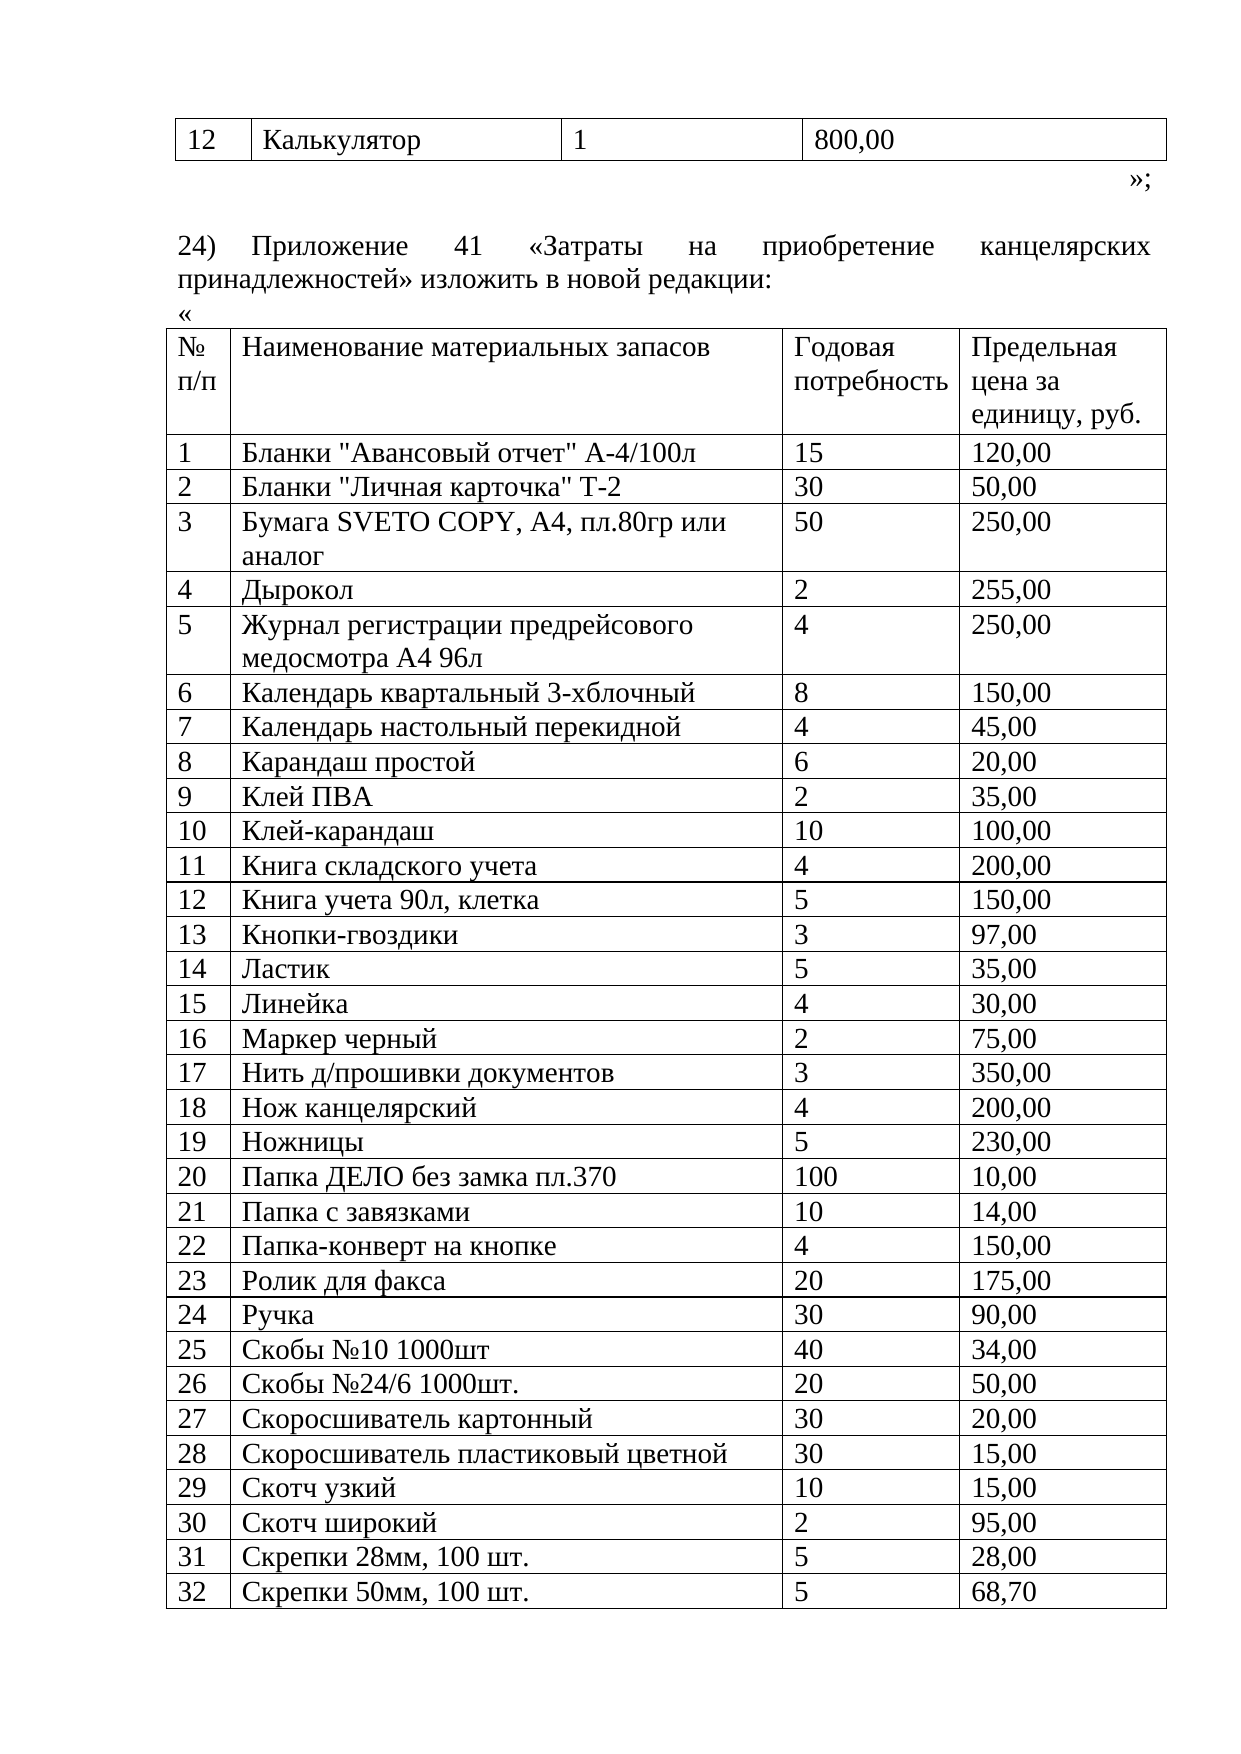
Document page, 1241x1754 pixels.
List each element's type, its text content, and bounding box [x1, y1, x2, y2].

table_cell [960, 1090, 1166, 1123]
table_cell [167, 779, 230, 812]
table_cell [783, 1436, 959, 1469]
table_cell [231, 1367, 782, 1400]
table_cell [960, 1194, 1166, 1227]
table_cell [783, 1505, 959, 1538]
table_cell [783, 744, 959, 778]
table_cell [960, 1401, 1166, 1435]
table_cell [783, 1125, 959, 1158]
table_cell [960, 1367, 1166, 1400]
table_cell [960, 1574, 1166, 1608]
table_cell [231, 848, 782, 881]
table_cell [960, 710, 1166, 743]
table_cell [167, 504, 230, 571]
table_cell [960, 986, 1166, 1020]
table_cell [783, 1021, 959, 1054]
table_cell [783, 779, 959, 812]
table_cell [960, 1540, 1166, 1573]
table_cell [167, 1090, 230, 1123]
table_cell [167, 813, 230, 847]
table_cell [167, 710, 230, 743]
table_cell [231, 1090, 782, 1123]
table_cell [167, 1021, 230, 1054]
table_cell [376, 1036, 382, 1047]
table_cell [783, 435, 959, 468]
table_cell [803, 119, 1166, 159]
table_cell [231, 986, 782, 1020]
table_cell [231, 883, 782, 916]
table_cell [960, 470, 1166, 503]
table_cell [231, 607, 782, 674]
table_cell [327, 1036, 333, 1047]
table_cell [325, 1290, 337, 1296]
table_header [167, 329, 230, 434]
list Приложение 41 «Затраты на приобретение канцелярских принадлежностей» изложить в новой редакции: [177, 228, 1152, 295]
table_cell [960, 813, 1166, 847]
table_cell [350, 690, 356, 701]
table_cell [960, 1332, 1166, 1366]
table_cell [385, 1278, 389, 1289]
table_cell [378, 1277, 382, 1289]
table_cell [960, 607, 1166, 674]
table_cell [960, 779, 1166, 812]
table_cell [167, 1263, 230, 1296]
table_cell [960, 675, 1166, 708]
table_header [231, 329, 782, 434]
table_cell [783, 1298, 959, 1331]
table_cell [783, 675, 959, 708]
text »; [177, 161, 1152, 194]
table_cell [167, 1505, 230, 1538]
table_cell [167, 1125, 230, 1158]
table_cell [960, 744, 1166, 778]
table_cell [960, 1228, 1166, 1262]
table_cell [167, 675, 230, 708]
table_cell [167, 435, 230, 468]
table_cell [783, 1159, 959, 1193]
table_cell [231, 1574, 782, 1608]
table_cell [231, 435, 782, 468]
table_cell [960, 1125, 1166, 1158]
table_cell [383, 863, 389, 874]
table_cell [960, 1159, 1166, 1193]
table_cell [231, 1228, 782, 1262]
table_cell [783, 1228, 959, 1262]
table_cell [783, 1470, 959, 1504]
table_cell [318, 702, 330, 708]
text « [177, 295, 1152, 328]
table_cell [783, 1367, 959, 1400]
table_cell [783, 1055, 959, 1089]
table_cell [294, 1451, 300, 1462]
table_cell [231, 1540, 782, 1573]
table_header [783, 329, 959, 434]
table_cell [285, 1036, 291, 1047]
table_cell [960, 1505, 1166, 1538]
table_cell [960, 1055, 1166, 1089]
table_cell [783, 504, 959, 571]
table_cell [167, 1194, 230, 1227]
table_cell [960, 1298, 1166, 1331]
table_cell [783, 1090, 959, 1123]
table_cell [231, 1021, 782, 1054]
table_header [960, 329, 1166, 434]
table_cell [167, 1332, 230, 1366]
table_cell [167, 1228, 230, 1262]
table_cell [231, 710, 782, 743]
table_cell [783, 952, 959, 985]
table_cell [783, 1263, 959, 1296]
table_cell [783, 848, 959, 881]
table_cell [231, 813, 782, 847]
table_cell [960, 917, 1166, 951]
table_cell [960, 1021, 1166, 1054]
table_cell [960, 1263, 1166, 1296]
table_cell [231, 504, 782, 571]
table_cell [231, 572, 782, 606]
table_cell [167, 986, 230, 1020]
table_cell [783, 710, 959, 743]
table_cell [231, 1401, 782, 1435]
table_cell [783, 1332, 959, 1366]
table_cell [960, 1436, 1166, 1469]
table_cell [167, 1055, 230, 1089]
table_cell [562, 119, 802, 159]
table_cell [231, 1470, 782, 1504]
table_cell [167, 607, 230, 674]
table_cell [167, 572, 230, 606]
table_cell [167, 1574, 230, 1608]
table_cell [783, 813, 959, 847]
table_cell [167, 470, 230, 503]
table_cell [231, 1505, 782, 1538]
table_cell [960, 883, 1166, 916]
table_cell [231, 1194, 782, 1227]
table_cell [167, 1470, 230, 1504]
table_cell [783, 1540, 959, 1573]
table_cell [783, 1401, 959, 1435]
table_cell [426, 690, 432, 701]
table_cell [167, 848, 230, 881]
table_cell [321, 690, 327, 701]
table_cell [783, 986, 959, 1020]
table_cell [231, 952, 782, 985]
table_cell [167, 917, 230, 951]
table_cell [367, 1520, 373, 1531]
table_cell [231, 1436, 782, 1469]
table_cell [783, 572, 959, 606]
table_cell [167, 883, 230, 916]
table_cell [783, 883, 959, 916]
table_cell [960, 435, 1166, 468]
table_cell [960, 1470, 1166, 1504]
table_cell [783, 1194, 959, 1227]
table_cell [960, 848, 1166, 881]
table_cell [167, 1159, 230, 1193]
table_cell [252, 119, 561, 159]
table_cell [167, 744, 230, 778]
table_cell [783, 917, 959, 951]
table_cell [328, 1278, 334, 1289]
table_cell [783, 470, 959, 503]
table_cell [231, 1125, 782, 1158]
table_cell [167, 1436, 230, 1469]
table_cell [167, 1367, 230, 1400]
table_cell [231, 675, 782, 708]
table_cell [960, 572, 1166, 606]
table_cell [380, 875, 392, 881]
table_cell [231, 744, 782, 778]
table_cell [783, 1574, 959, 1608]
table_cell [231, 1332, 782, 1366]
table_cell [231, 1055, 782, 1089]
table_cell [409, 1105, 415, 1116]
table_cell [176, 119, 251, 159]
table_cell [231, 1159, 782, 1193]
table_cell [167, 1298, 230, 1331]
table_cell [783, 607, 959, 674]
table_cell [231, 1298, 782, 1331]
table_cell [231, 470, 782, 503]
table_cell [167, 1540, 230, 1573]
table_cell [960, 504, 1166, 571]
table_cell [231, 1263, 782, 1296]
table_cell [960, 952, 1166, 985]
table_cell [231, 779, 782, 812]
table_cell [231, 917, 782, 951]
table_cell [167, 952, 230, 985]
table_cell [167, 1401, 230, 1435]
